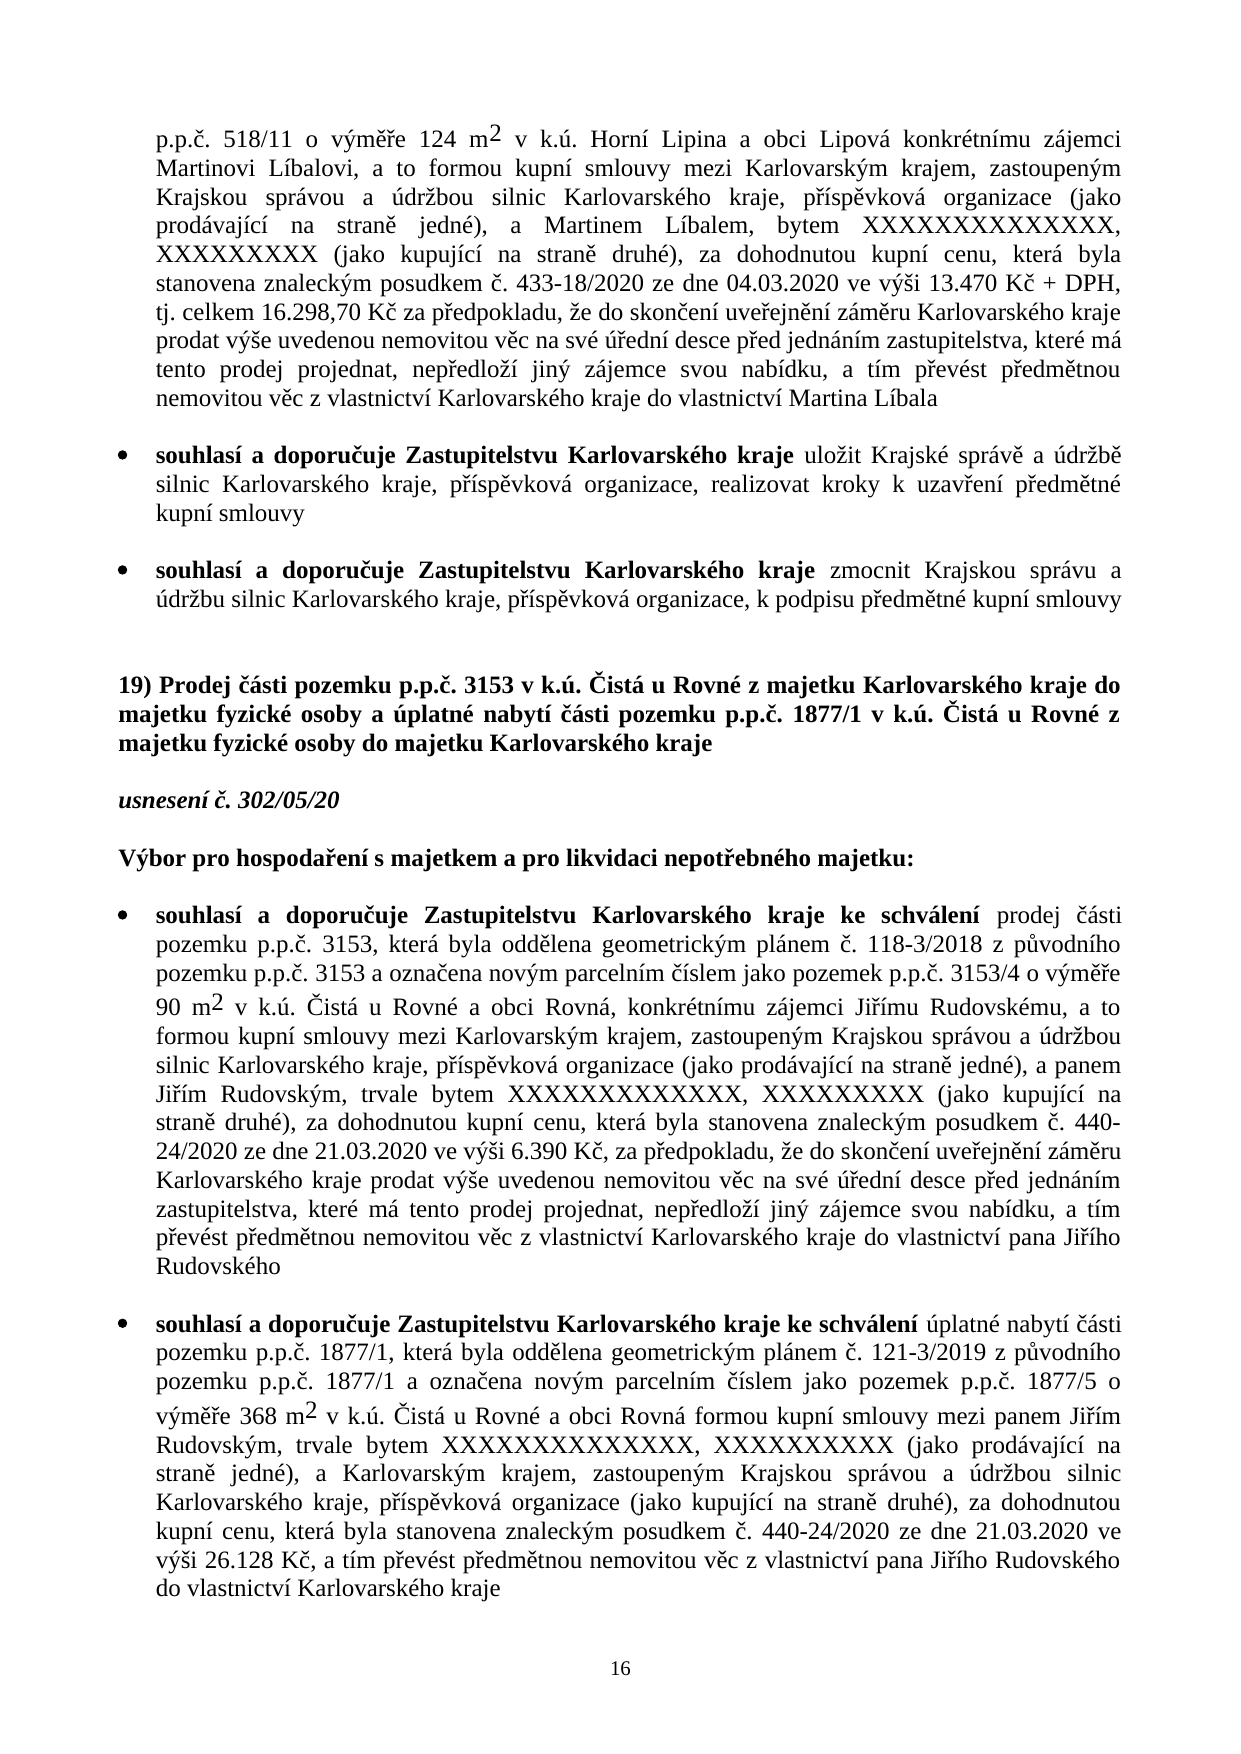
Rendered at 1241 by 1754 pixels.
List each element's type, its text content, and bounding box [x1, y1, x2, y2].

text Výbor pro hospodaření s majetkem a pro likvidaci nepotřebného majetku: [118, 843, 1122, 872]
text usnesení č. 302/05/20 [118, 785, 1122, 814]
list souhlasí a doporučuje Zastupitelstvu Karlovarského kraje ke schválení prodej části pozemku p.p.č. 3153, která byla oddělena geometrickým plánem č. 118-3/2018 z původního pozemku p.p.č. 3153 a označena novým parcelním číslem jako pozemek p.p.č. 3153/4 o výměře 90 m2 v k.ú. Čistá u Rovné a obci Rovná, konkrétnímu zájemci Jiřímu Rudovskému, a to formou kupní smlouvy mezi Karlovarským krajem, zastoupeným Krajskou správou a údržbou silnic Karlovarského kraje, příspěvková organizace (jako prodávající na straně jedné), a panem Jiřím Rudovským, trvale bytem XXXXXXXXXXXXX, XXXXXXXXX (jako kupující na straně druhé), za dohodnutou kupní cenu, která byla stanovena znaleckým posudkem č. 440-24/2020 ze dne 21.03.2020 ve výši 6.390 Kč, za předpokladu, že do skončení uveřejnění záměru Karlovarského kraje prodat výše uvedenou nemovitou věc na své úřední desce před jednáním zastupitelstva, které má tento prodej projednat, nepředloží jiný zájemce svou nabídku, a tím převést předmětnou nemovitou věc z vlastnictví Karlovarského kraje do vlastnictví pana Jiřího Rudovského [118, 900, 1122, 1280]
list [118, 118, 1122, 412]
text 19) Prodej části pozemku p.p.č. 3153 v k.ú. Čistá u Rovné z majetku Karlovarského kraje do majetku fyzické osoby a úplatné nabytí části pozemku p.p.č. 1877/1 v k.ú. Čistá u Rovné z majetku fyzické osoby do majetku Karlovarského kraje [118, 670, 1122, 757]
list souhlasí a doporučuje Zastupitelstvu Karlovarského kraje zmocnit Krajskou správu a údržbu silnic Karlovarského kraje, příspěvková organizace, k podpisu předmětné kupní smlouvy [118, 555, 1122, 613]
list souhlasí a doporučuje Zastupitelstvu Karlovarského kraje ke schválení úplatné nabytí části pozemku p.p.č. 1877/1, která byla oddělena geometrickým plánem č. 121-3/2019 z původního pozemku p.p.č. 1877/1 a označena novým parcelním číslem jako pozemek p.p.č. 1877/5 o výměře 368 m2 v k.ú. Čistá u Rovné a obci Rovná formou kupní smlouvy mezi panem Jiřím Rudovským, trvale bytem XXXXXXXXXXXXXX, XXXXXXXXXX (jako prodávající na straně jedné), a Karlovarským krajem, zastoupeným Krajskou správou a údržbou silnic Karlovarského kraje, příspěvková organizace (jako kupující na straně druhé), za dohodnutou kupní cenu, která byla stanovena znaleckým posudkem č. 440-24/2020 ze dne 21.03.2020 ve výši 26.128 Kč, a tím převést předmětnou nemovitou věc z vlastnictví pana Jiřího Rudovského do vlastnictví Karlovarského kraje [118, 1309, 1122, 1602]
list souhlasí a doporučuje Zastupitelstvu Karlovarského kraje uložit Krajské správě a údržbě silnic Karlovarského kraje, příspěvková organizace, realizovat kroky k uzavření předmětné kupní smlouvy [118, 440, 1122, 527]
